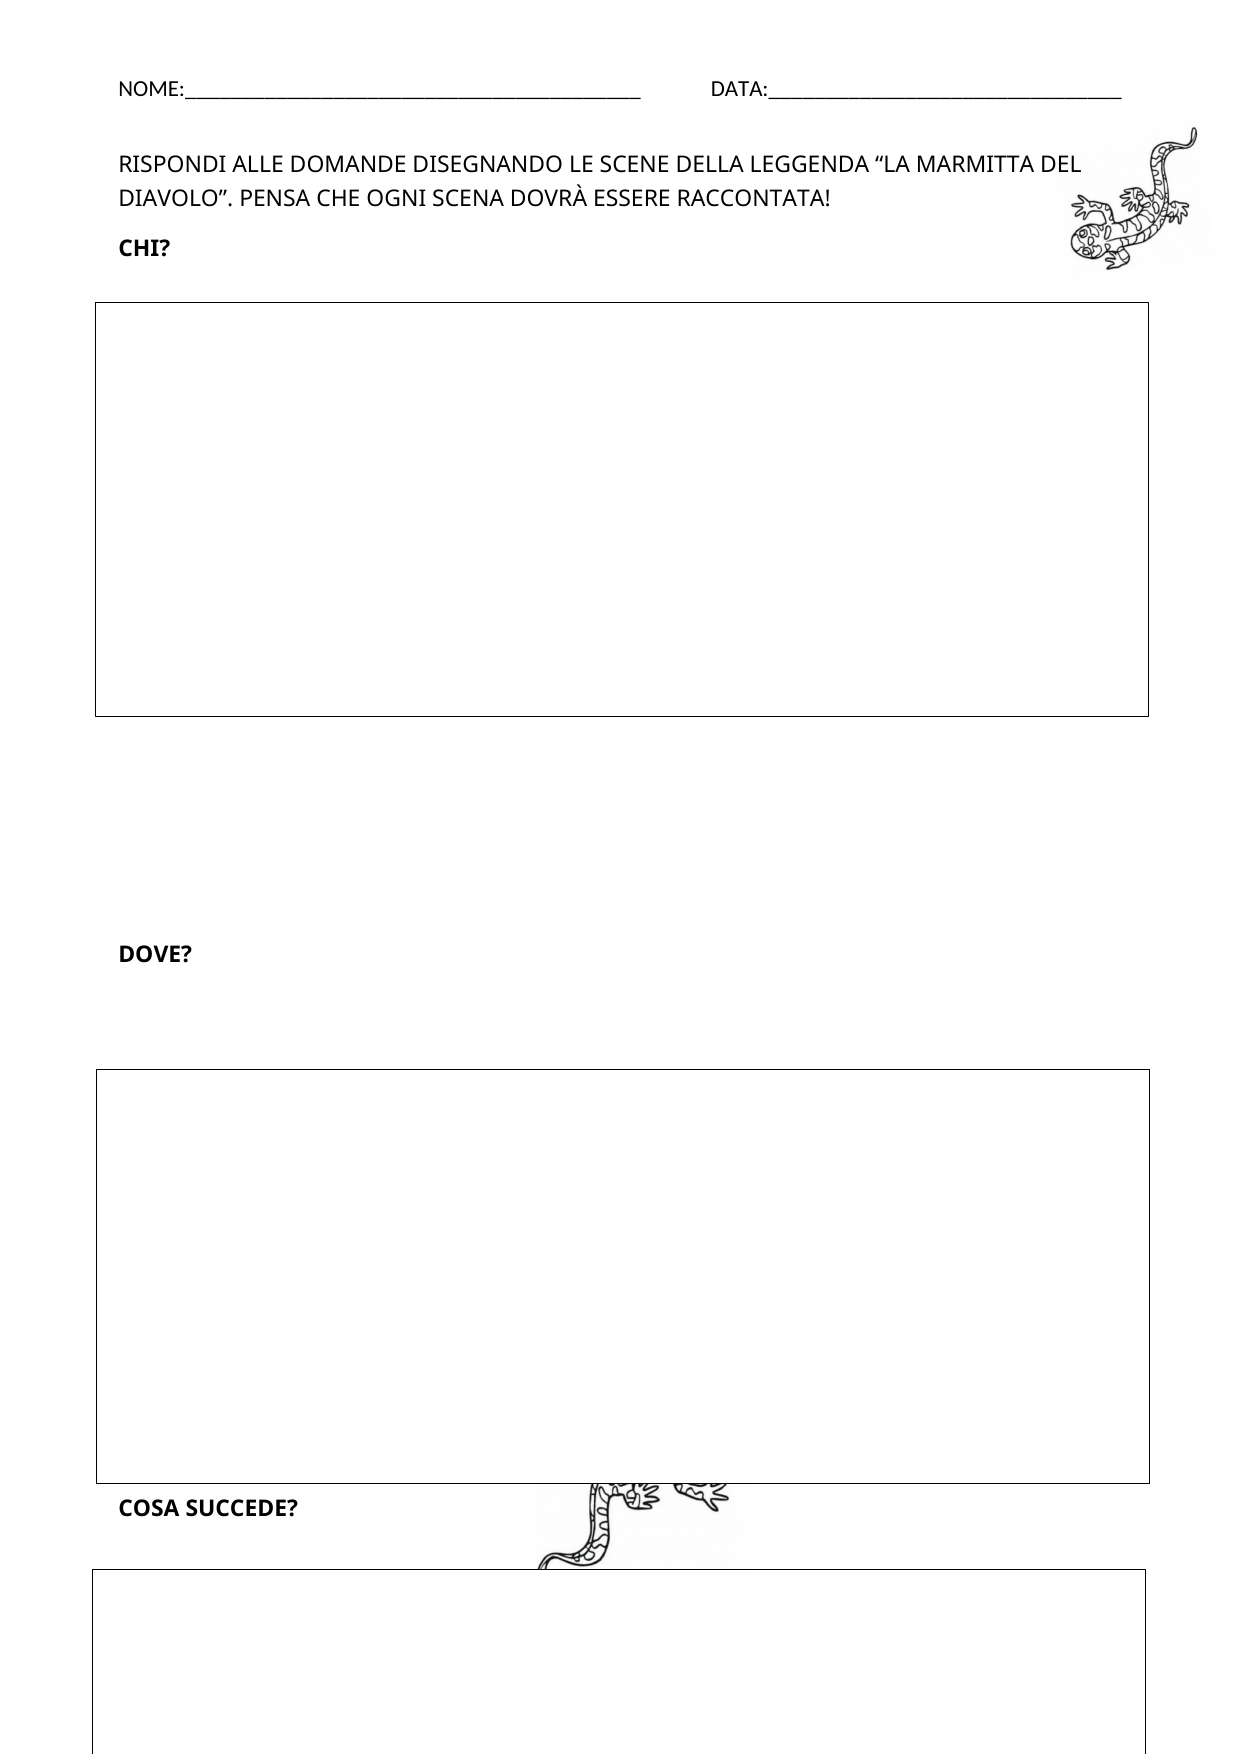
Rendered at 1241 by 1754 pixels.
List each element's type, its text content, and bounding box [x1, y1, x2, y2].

text RISPONDI ALLE DOMANDE DISEGNANDO LE SCENE DELLA LEGGENDA “LA MARMITTA DEL DIAVOLO”. PENSA CHE OGNI SCENA DOVRÀ ESSERE RACCONTATA! [118, 148, 1122, 213]
text CHI? [118, 232, 1122, 263]
picture [537, 1484, 750, 1492]
picture [537, 1523, 750, 1569]
text COSA SUCCEDE? [118, 1492, 1122, 1523]
text DOVE? [118, 938, 1122, 969]
picture [1046, 117, 1216, 280]
